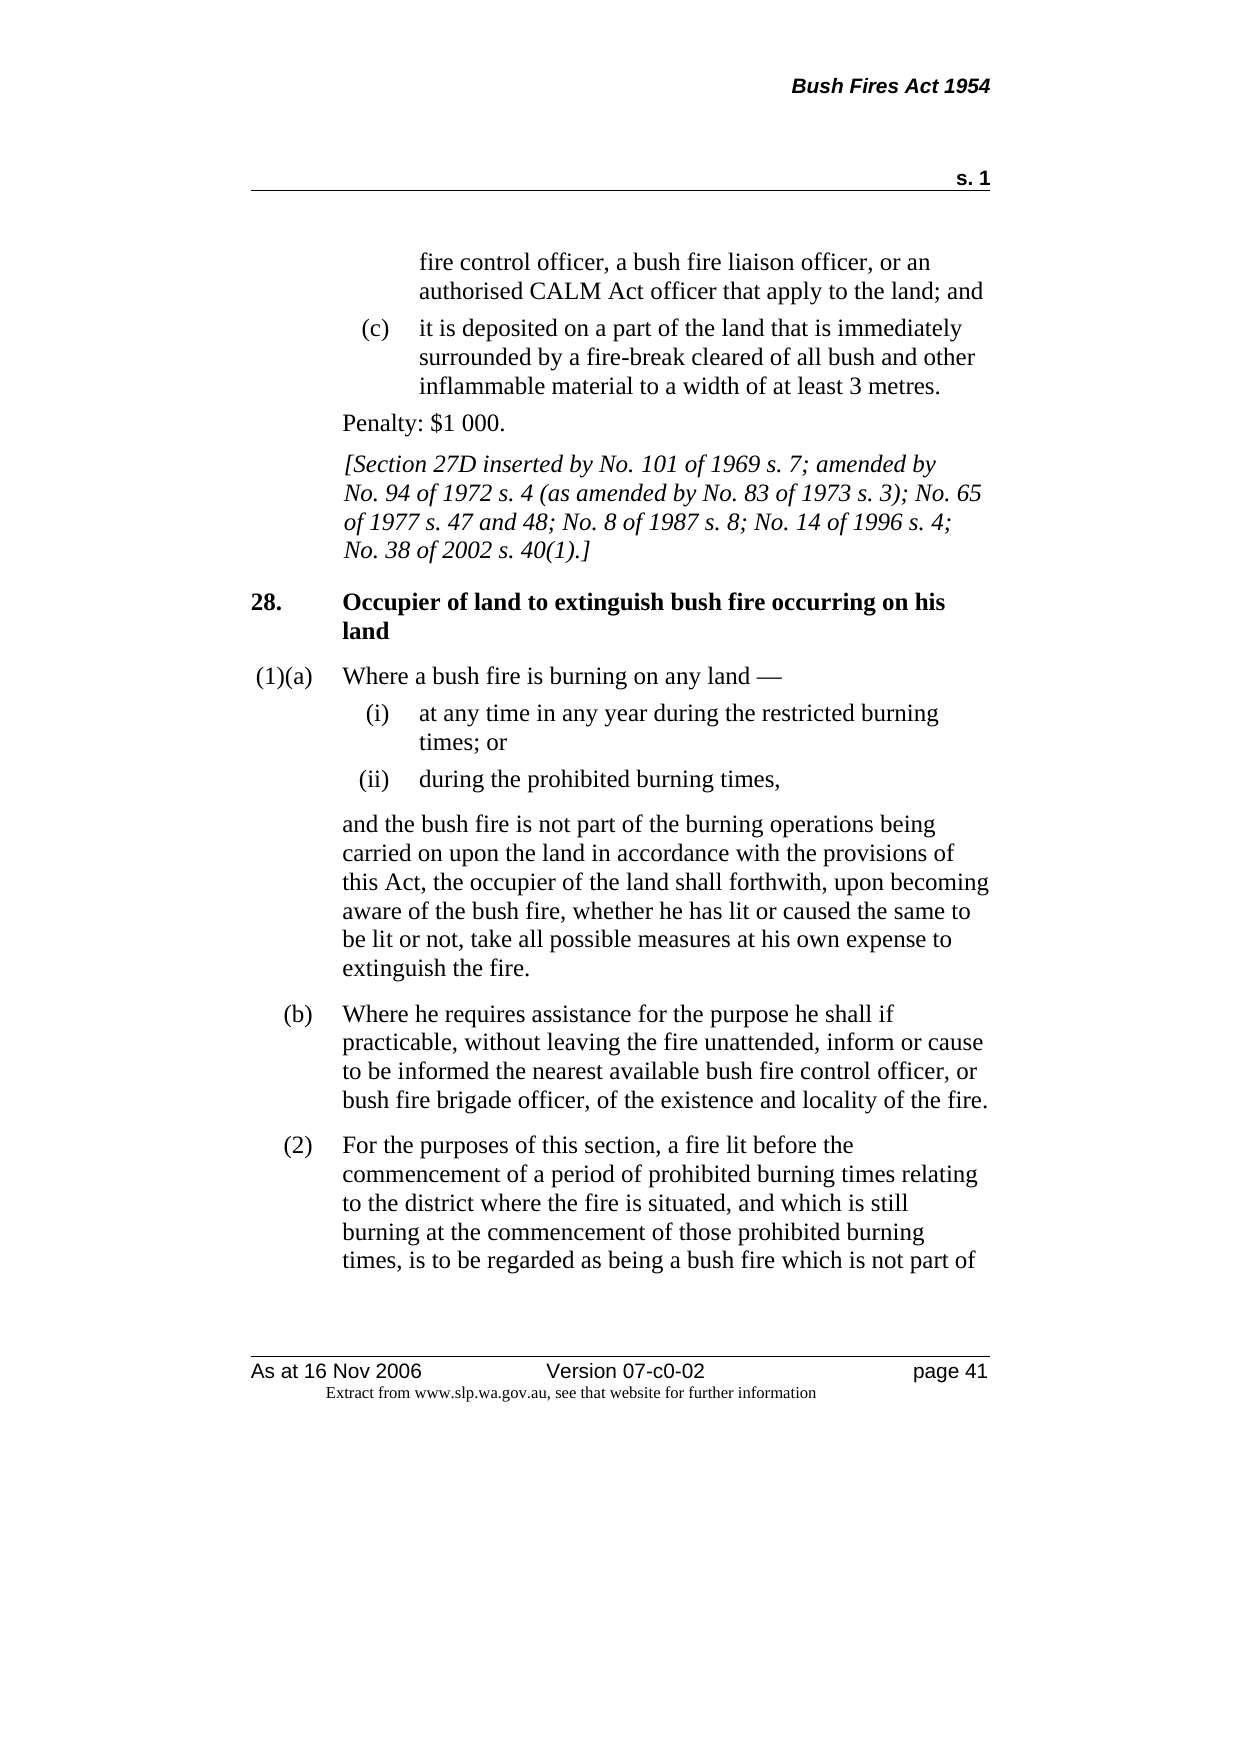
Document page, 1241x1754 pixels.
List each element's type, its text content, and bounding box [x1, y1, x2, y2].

subtitle 28. Occupier of land to extinguish bush fire occurring on his land [251, 587, 990, 644]
text (c) it is deposited on a part of the land that is immediately surrounded by a fire-break cleared of all bush and other inflammable material to a width of at least 3 metres. [251, 313, 990, 399]
text (b) Where he requires assistance for the purpose he shall if practicable, without leaving the fire unattended, inform or cause to be informed the nearest available bush fire control officer, or bush fire brigade officer, of the existence and locality of the fire. [251, 999, 990, 1114]
text (1)(a) Where a bush fire is burning on any land — [251, 661, 990, 690]
text [Section 27D inserted by No. 101 of 1969 s. 7; amended by No. 94 of 1972 s. 4 (as amended by No. 83 of 1973 s. 3); No. 65 of 1977 s. 47 and 48; No. 8 of 1987 s. 8; No. 14 of 1996 s. 4; No. 38 of 2002 s. 40(1).] [251, 449, 990, 564]
text Penalty: $1 000. [251, 408, 990, 437]
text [251, 1130, 990, 1274]
text (ii) during the prohibited burning times, [251, 764, 990, 793]
text and the bush fire is not part of the burning operations being carried on upon the land in accordance with the provisions of this Act, the occupier of the land shall forthwith, upon becoming aware of the bush fire, whether he has lit or caused the same to be lit or not, take all possible measures at his own expense to extinguish the fire. [251, 809, 990, 982]
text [251, 247, 990, 305]
text (i) at any time in any year during the restricted burning times; or [251, 698, 990, 756]
